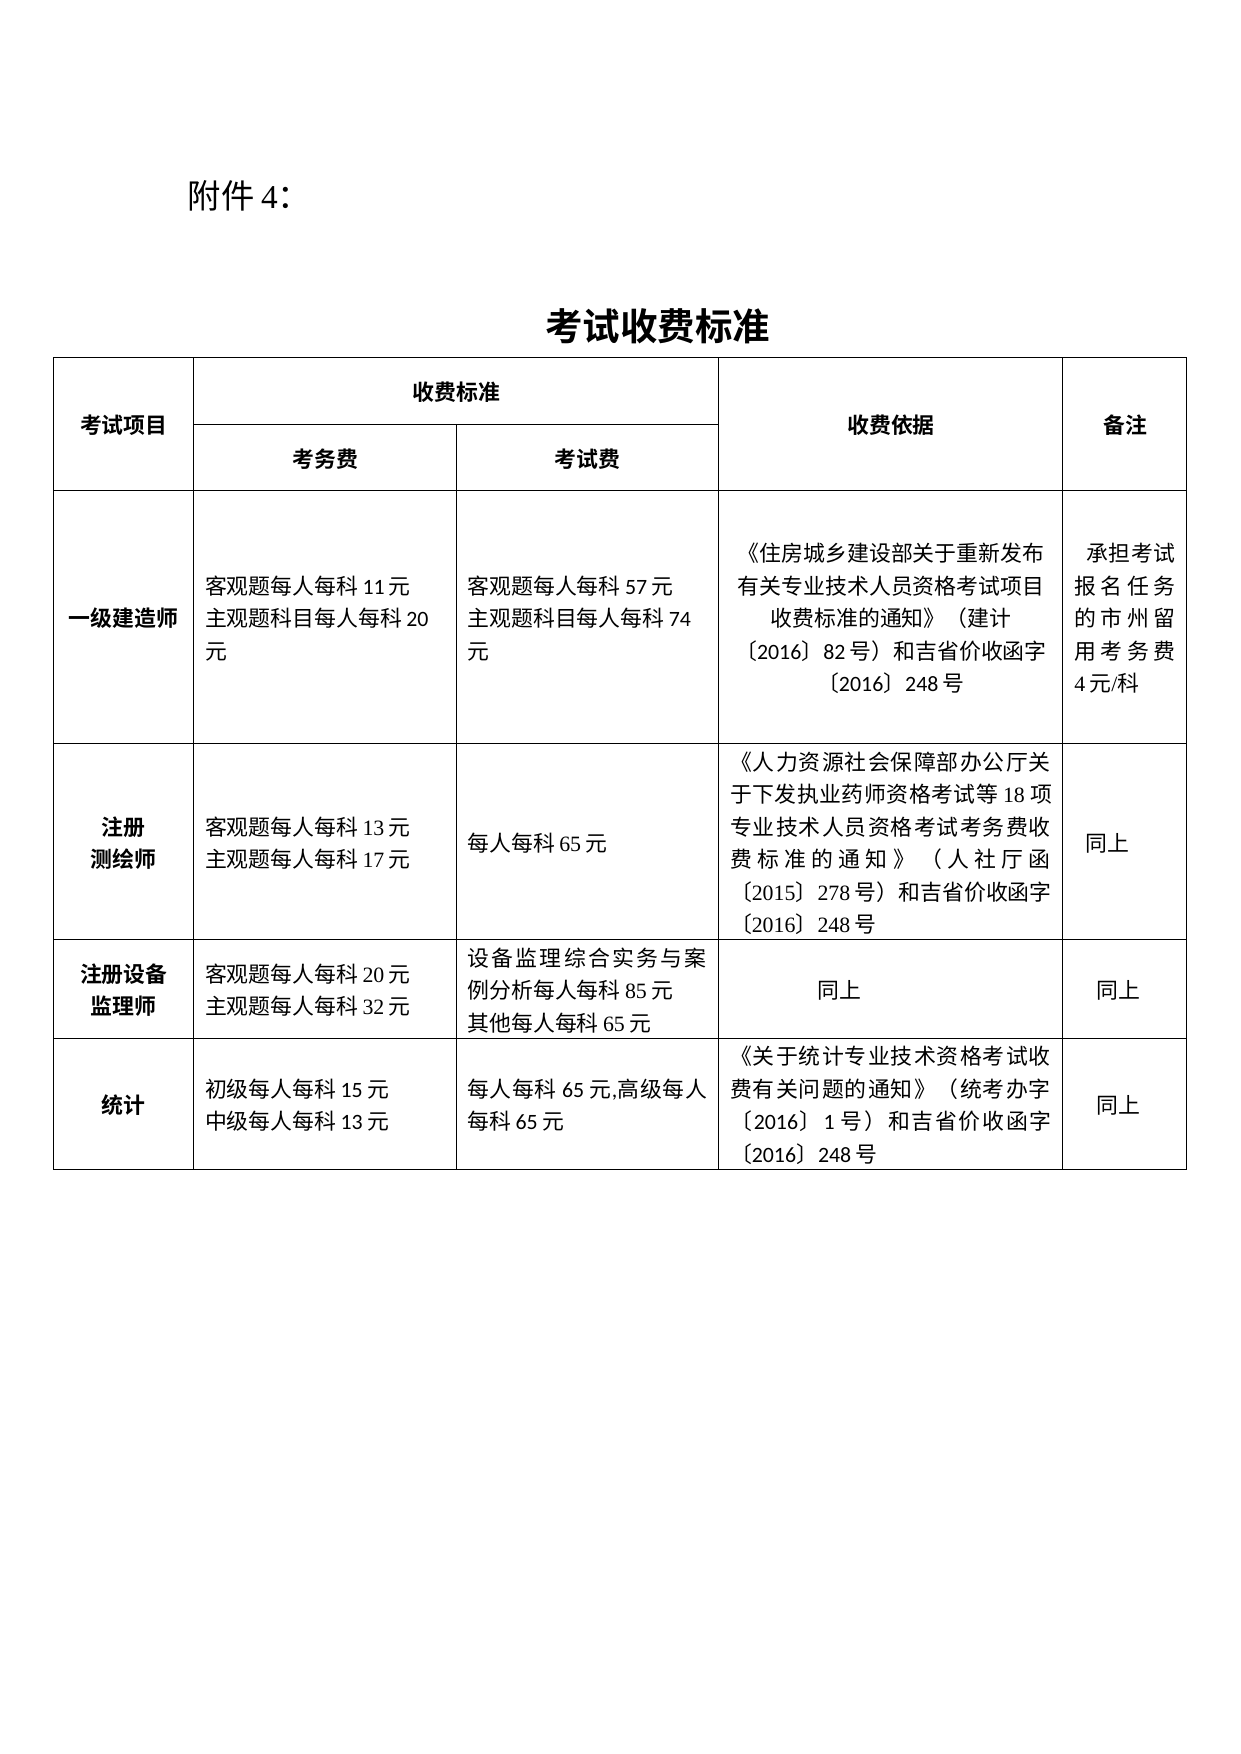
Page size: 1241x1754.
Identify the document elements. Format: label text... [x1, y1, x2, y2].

table_cell 《人力资源社会保障部办公厅关于下发执业药师资格考试等18项专业技术人员资格考试考务费收费标准的通知》（人社厅函〔2015〕278号）和吉省价收函字〔2016〕248号 [719, 744, 1062, 939]
table_header 收费依据 [719, 358, 1062, 490]
table_header 备注 [1063, 358, 1186, 490]
text 附件4： [187, 162, 1053, 227]
table_cell 客观题每人每科11元 主观题科目每人每科20元 [194, 491, 456, 743]
table_cell 客观题每人每科13元 主观题每人每科17元 [194, 744, 456, 939]
table_header 考试项目 [54, 358, 193, 490]
table_cell 注册设备 监理师 [54, 940, 193, 1038]
table_cell 每人每科65元 [457, 744, 718, 939]
table_cell 同上 [719, 940, 1062, 1038]
text 考试收费标准 [187, 292, 1053, 357]
table_cell 统计 [54, 1039, 193, 1169]
table_cell 每人每科65元,高级每人每科65元 [457, 1039, 718, 1169]
table_cell 同上 [1063, 940, 1186, 1038]
table_cell 一级建造师 [54, 491, 193, 743]
table_cell 同上 [1063, 1039, 1186, 1169]
table_cell 客观题每人每科57元 主观题科目每人每科74元 [457, 491, 718, 743]
table_cell 设备监理综合实务与案例分析每人每科85元 其他每人每科65元 [457, 940, 718, 1038]
table_cell 初级每人每科15元 中级每人每科13元 [194, 1039, 456, 1169]
table_cell 《关于统计专业技术资格考试收费有关问题的通知》（统考办字〔2016〕1号）和吉省价收函字〔2016〕248号 [719, 1039, 1062, 1169]
table_cell 注册 测绘师 [54, 744, 193, 939]
table_cell 承担考试报名任务的市州留用考务费4元/科 [1063, 491, 1186, 743]
table_header 收费标准 [194, 358, 718, 424]
table_cell 同上 [1063, 744, 1186, 939]
table_cell 考务费 [194, 425, 456, 490]
table_cell 考试费 [457, 425, 718, 490]
table_cell 客观题每人每科20元 主观题每人每科32元 [194, 940, 456, 1038]
table_cell 《住房城乡建设部关于重新发布有关专业技术人员资格考试项目收费标准的通知》（建计〔2016〕82号）和吉省价收函字〔2016〕248号 [719, 491, 1062, 743]
